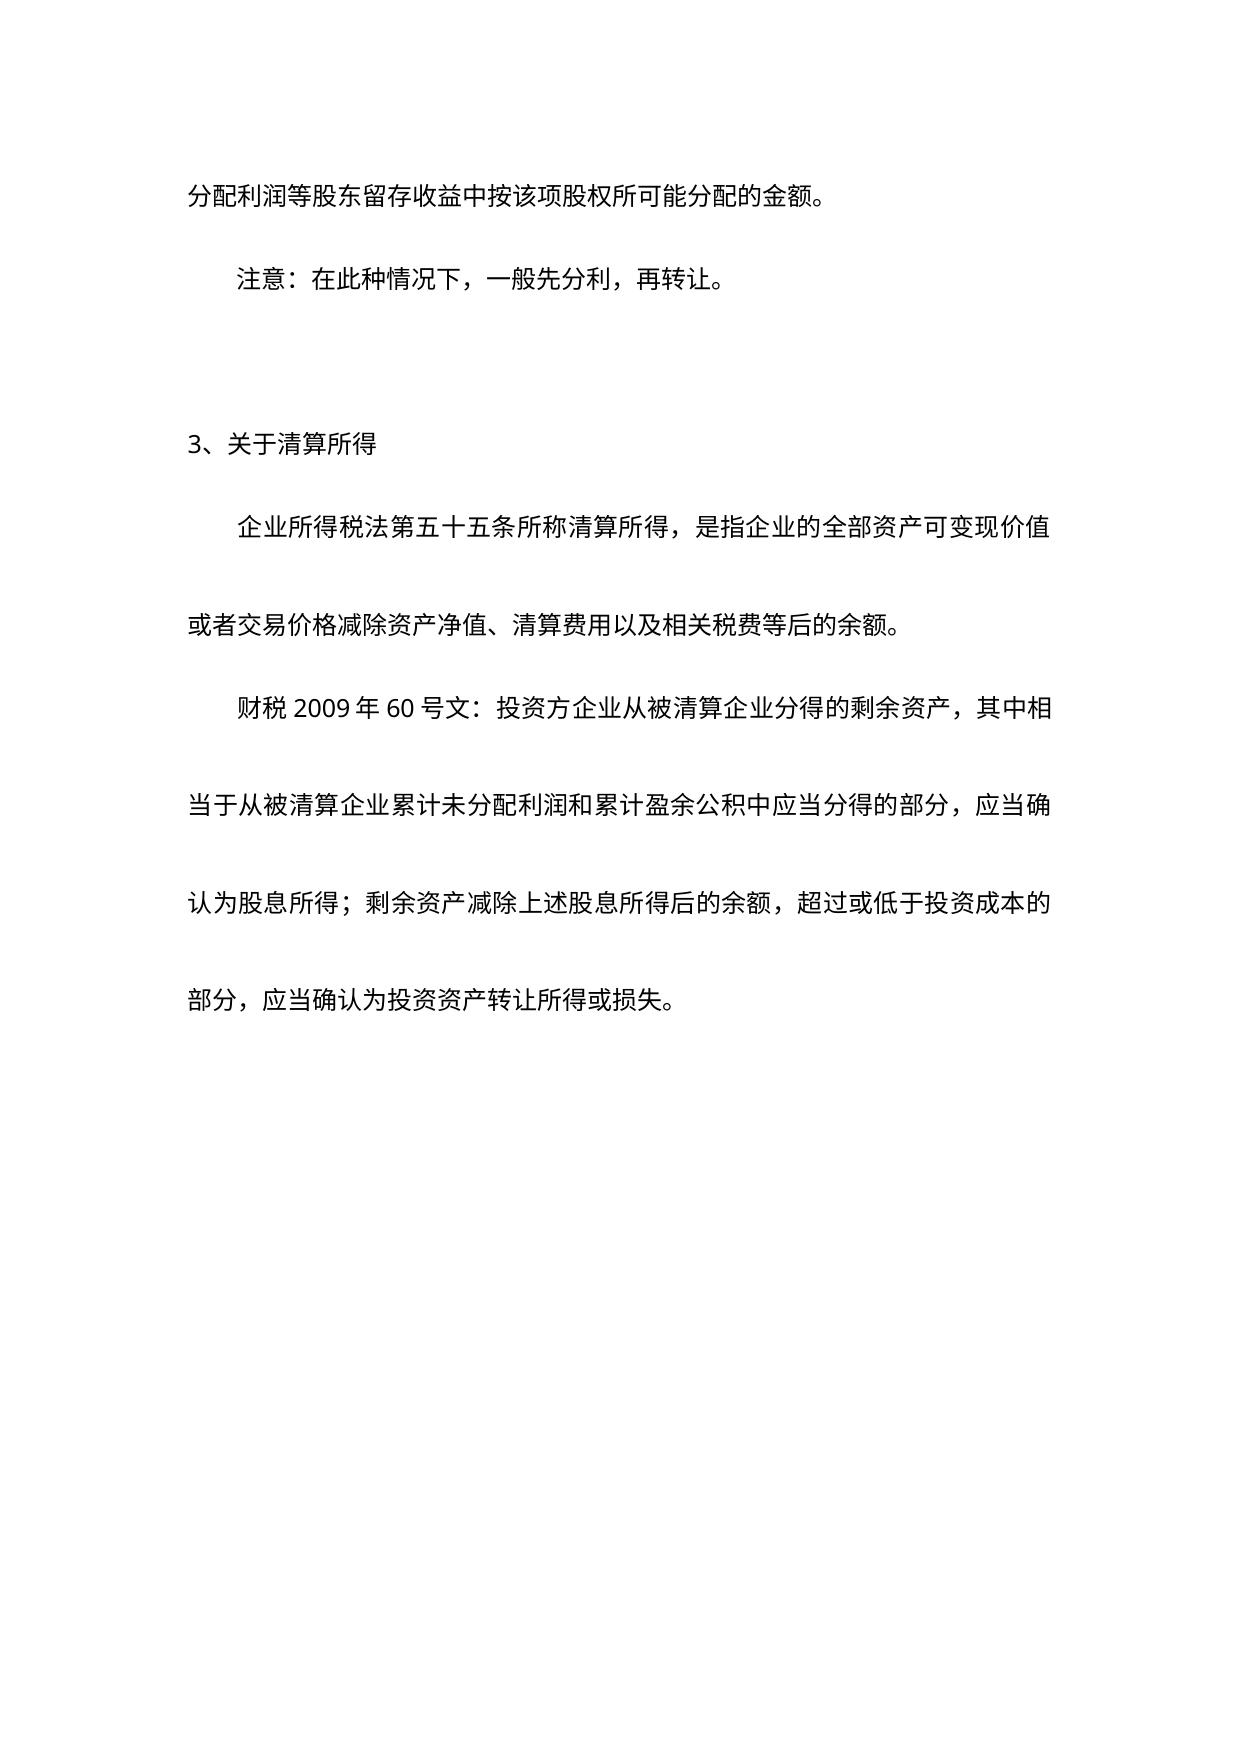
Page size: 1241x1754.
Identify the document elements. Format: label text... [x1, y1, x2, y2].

text 注意：在此种情况下，一般先分利，再转让。 [187, 245, 1053, 310]
text 企业所得税法第五十五条所称清算所得，是指企业的全部资产可变现价值或者交易价格减除资产净值、清算费用以及相关税费等后的余额。 [187, 493, 1053, 656]
text 财税2009年60号文：投资方企业从被清算企业分得的剩余资产，其中相当于从被清算企业累计未分配利润和累计盈余公积中应当分得的部分，应当确认为股息所得；剩余资产减除上述股息所得后的余额，超过或低于投资成本的部分，应当确认为投资资产转让所得或损失。 [187, 674, 1053, 1031]
text 3、关于清算所得 [187, 410, 1053, 475]
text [187, 162, 1053, 227]
